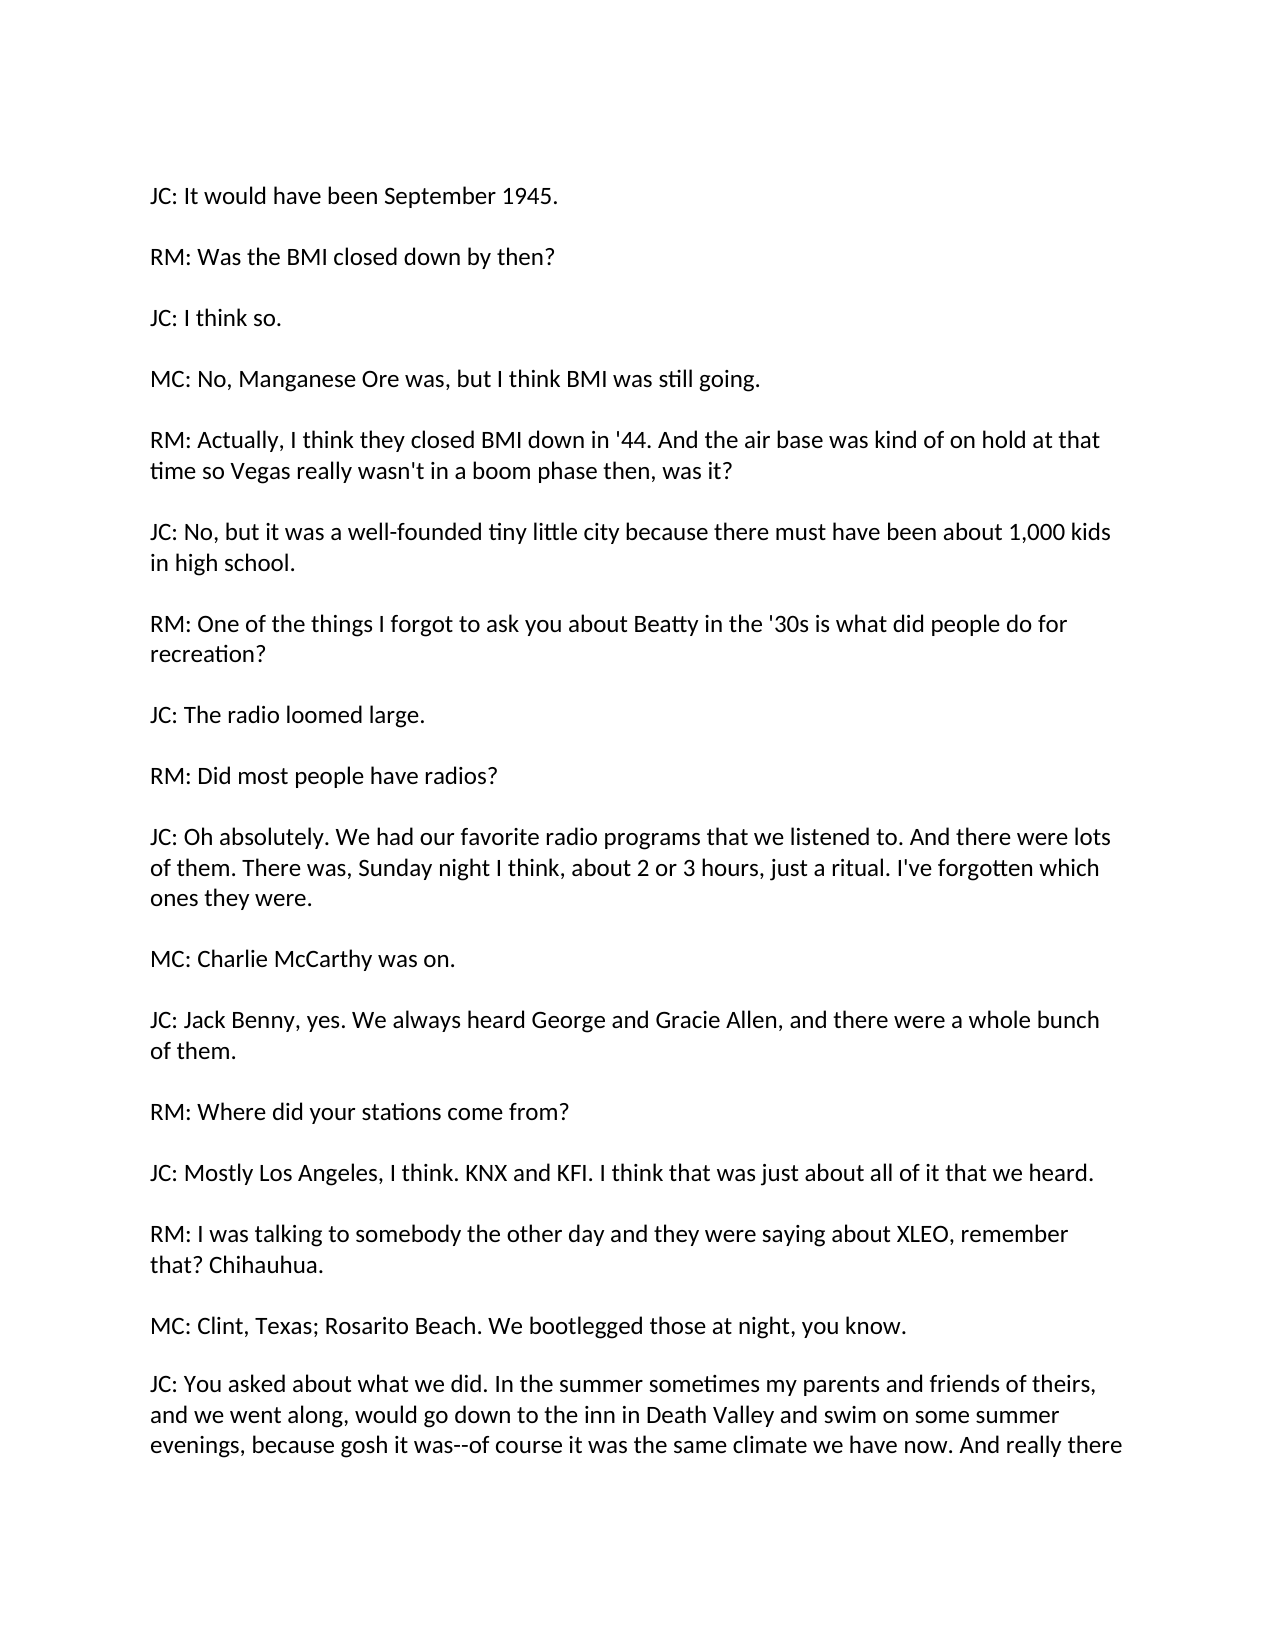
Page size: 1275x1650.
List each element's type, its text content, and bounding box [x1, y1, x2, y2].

text RM: Where did your stations come from? [150, 1096, 1125, 1127]
text RM: Did most people have radios? [150, 760, 1125, 791]
text MC: Clint, Texas; Rosarito Beach. We bootlegged those at night, you know. [150, 1310, 1125, 1340]
text JC: It would have been September 1945. [150, 181, 1125, 211]
text MC: No, Manganese Ore was, but I think BMI was still going. [150, 364, 1125, 394]
text RM: I was talking to somebody the other day and they were saying about XLEO, remember that? Chihauhua. [150, 1218, 1125, 1279]
text JC: I think so. [150, 303, 1125, 333]
text JC: Jack Benny, yes. We always heard George and Gracie Allen, and there were a whole bunch of them. [150, 1004, 1125, 1066]
text JC: No, but it was a well-founded tiny little city because there must have been about 1,000 kids in high school. [150, 516, 1125, 577]
text JC: Mostly Los Angeles, I think. KNX and KFI. I think that was just about all of it that we heard. [150, 1157, 1125, 1188]
text JC: The radio loomed large. [150, 699, 1125, 730]
text MC: Charlie McCarthy was on. [150, 943, 1125, 974]
text RM: One of the things I forgot to ask you about Beatty in the '30s is what did people do for recreation? [150, 608, 1125, 669]
text RM: Was the BMI closed down by then? [150, 242, 1125, 272]
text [150, 1368, 1125, 1460]
text RM: Actually, I think they closed BMI down in '44. And the air base was kind of on hold at that time so Vegas really wasn't in a boom phase then, was it? [150, 425, 1125, 486]
text JC: Oh absolutely. We had our favorite radio programs that we listened to. And there were lots of them. There was, Sunday night I think, about 2 or 3 hours, just a ritual. I've forgotten which ones they were. [150, 821, 1125, 913]
